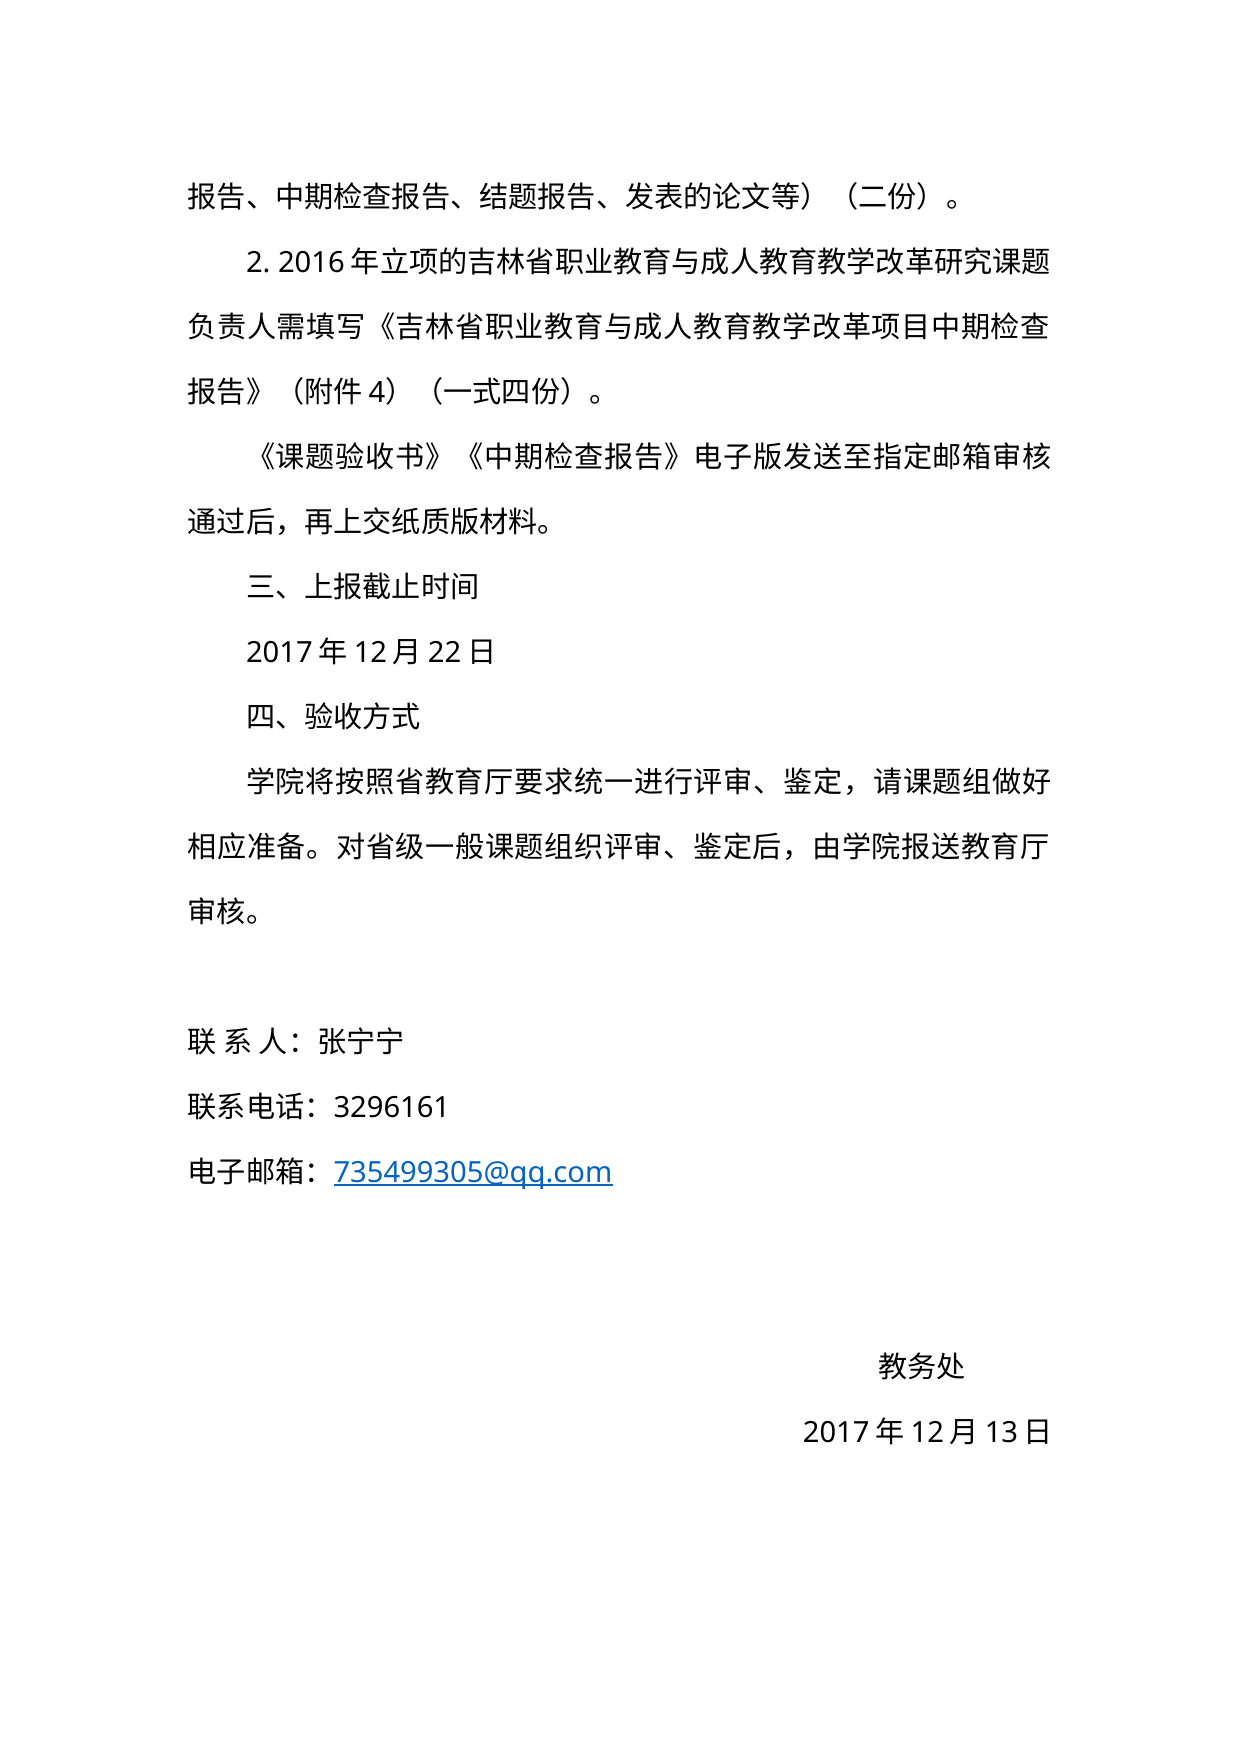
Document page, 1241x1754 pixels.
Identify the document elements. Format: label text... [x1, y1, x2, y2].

text 联 系 人：张宁宁 [187, 1007, 1053, 1072]
text 电子邮箱：735499305@qq.com [187, 1137, 1053, 1202]
text 教务处 [187, 1332, 965, 1397]
text 《课题验收书》《中期检查报告》电子版发送至指定邮箱审核通过后，再上交纸质版材料。 [187, 422, 1053, 552]
text 2. 2016年立项的吉林省职业教育与成人教育教学改革研究课题负责人需填写《吉林省职业教育与成人教育教学改革项目中期检查报告》（附件4）（一式四份）。 [187, 227, 1053, 422]
text 2017年12月22日 [187, 617, 1053, 682]
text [187, 162, 1053, 227]
text 学院将按照省教育厅要求统一进行评审、鉴定，请课题组做好相应准备。对省级一般课题组织评审、鉴定后，由学院报送教育厅审核。 [187, 747, 1053, 942]
text 2017年12月13日 [187, 1397, 1053, 1462]
text 四、验收方式 [187, 682, 1053, 747]
text 三、上报截止时间 [187, 552, 1053, 617]
text 联系电话：3296161 [187, 1072, 1053, 1137]
